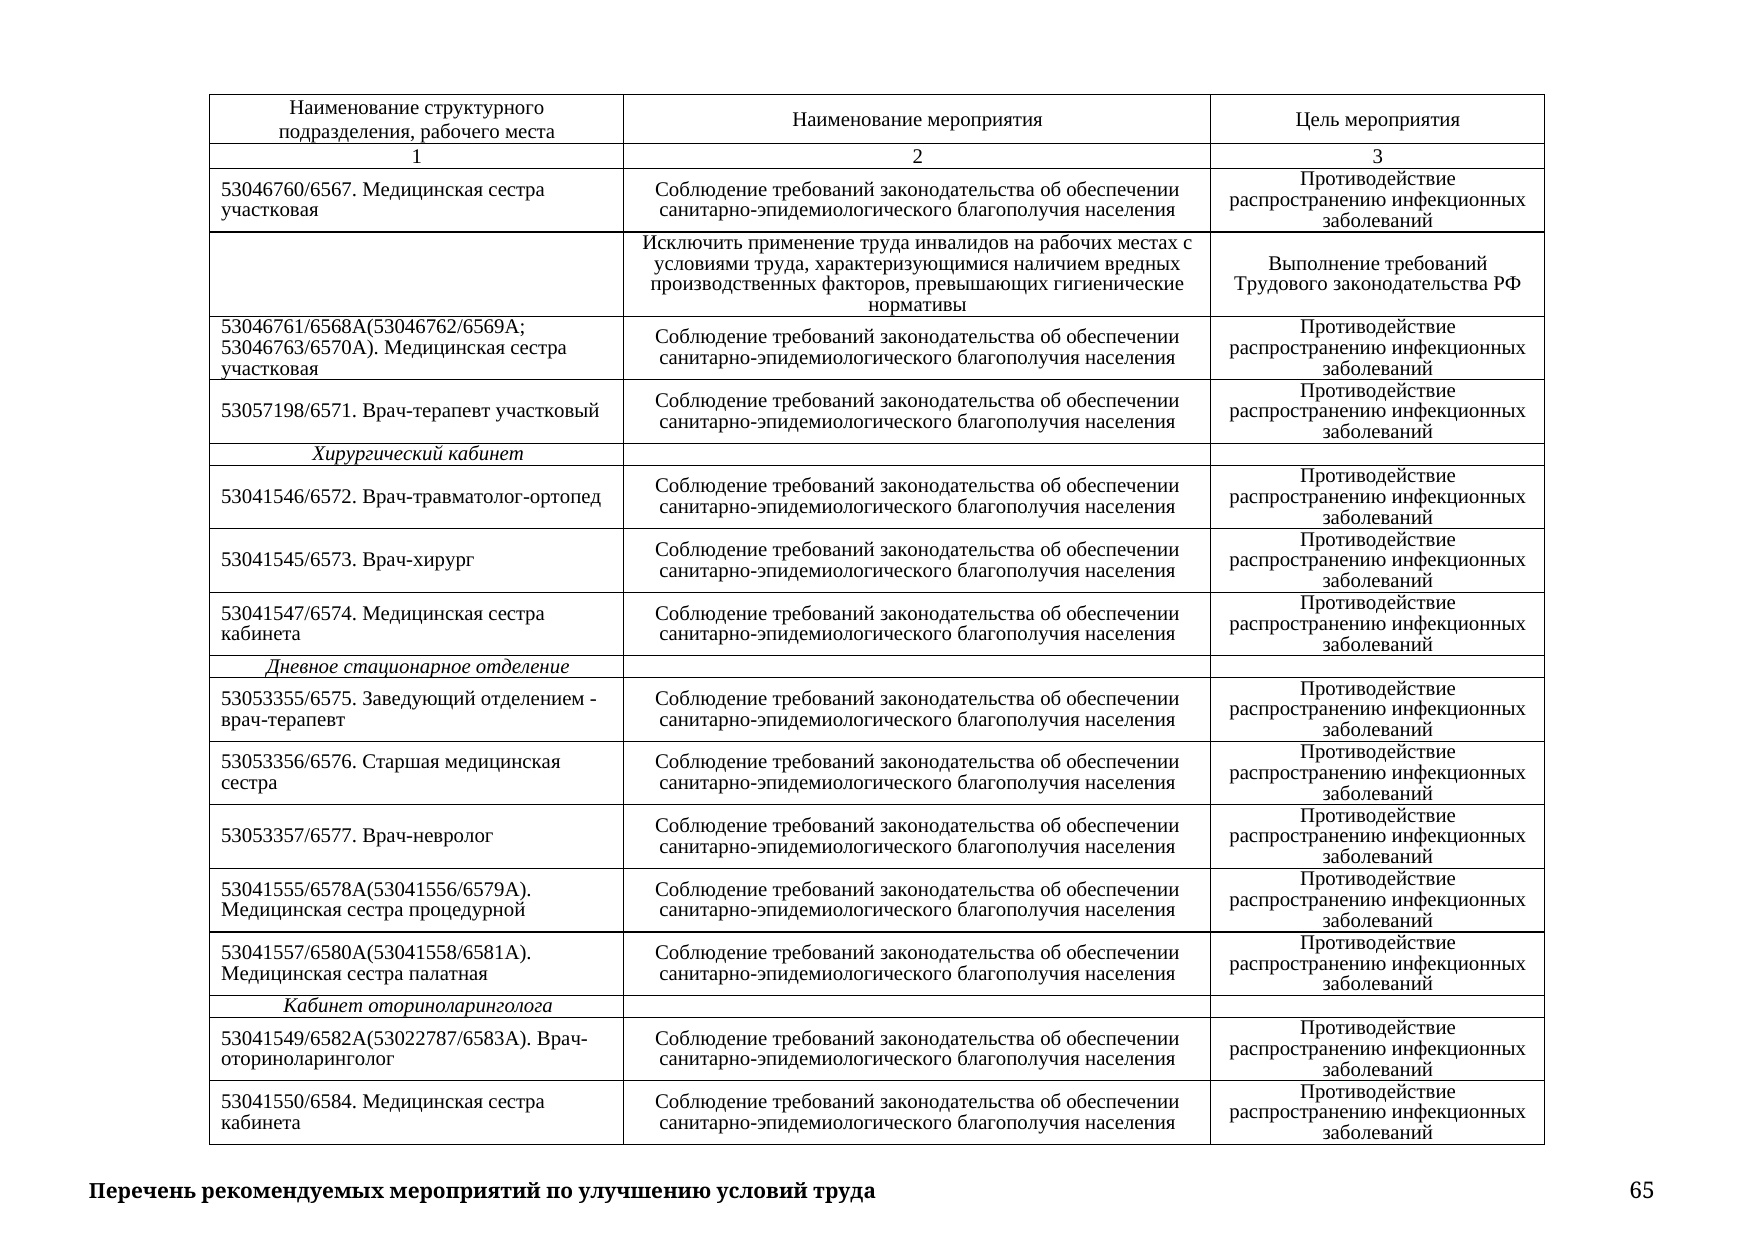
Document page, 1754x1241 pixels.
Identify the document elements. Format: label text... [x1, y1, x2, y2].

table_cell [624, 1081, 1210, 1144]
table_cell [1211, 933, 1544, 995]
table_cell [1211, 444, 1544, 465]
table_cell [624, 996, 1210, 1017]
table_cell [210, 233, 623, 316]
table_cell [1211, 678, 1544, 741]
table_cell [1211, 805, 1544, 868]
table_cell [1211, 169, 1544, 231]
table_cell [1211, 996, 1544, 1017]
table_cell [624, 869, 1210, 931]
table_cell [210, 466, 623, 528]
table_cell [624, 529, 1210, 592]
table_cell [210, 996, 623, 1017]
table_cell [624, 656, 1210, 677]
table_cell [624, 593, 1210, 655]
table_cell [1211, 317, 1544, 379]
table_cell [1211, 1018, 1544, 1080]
table_cell 1 [210, 144, 623, 168]
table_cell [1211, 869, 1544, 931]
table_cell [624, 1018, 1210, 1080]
table_header Цель мероприятия [1211, 95, 1544, 143]
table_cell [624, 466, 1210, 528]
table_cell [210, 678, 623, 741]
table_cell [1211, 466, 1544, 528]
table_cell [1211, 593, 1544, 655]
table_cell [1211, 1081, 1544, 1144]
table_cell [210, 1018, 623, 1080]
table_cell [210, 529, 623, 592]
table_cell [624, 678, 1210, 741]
table_cell 3 [1211, 144, 1544, 168]
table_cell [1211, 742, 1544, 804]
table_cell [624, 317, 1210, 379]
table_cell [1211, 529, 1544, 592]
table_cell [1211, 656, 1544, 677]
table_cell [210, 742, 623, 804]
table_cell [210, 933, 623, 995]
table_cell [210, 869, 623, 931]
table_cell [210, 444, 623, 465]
table_header Наименование структурного подразделения, рабочего места [210, 95, 623, 143]
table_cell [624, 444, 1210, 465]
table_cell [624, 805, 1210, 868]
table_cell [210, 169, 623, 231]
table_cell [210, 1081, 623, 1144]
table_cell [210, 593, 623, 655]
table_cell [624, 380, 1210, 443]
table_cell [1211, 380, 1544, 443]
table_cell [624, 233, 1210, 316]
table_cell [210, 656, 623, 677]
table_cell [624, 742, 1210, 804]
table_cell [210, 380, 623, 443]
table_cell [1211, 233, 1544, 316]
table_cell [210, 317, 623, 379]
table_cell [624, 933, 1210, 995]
table_cell 2 [624, 144, 1210, 168]
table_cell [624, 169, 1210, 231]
table_header Наименование мероприятия [624, 95, 1210, 143]
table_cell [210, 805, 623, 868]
